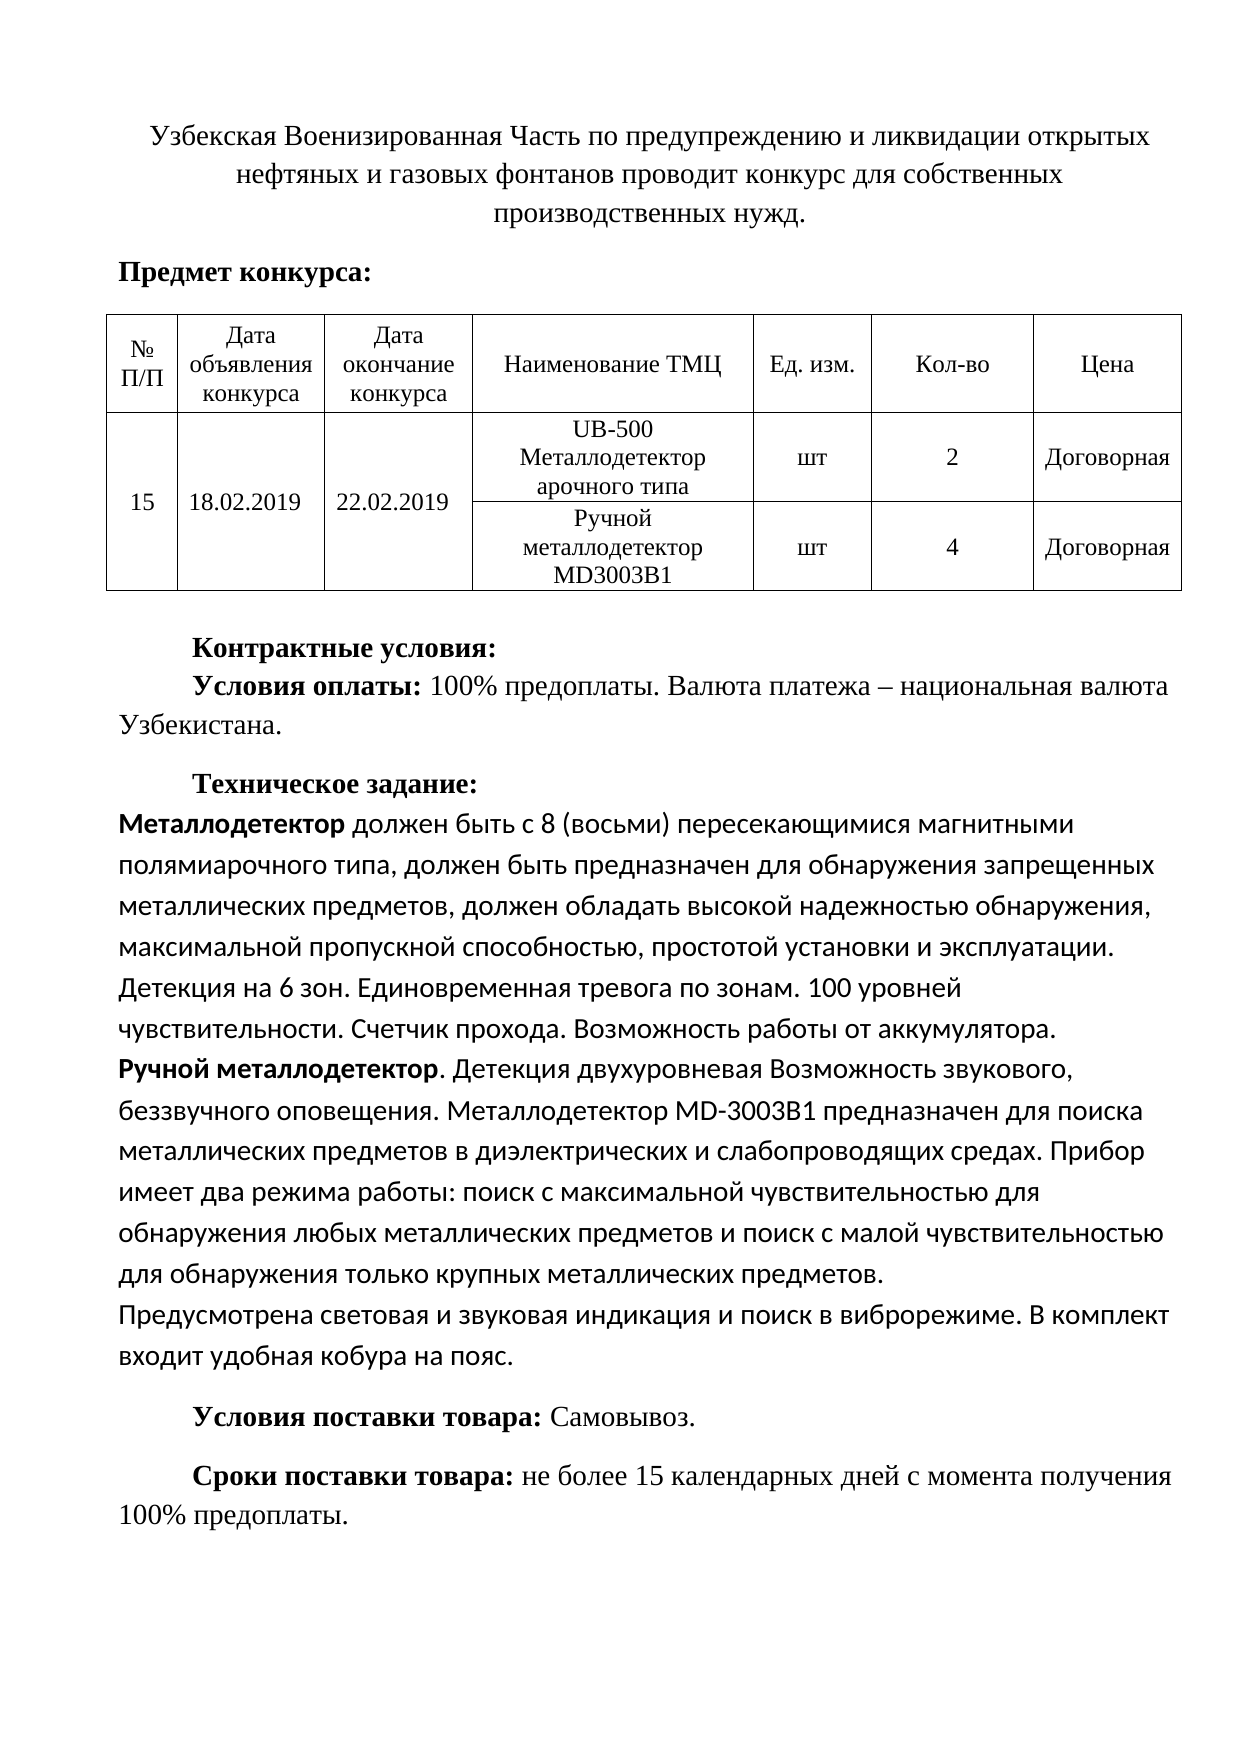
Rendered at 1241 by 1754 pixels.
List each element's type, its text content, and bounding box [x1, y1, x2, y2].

table_header Кол-во [872, 315, 1033, 412]
table_header Цена [1034, 315, 1181, 412]
table_cell UB-500 Металлодетектор арочного типа [473, 413, 753, 501]
table_cell Договорная [1034, 502, 1181, 590]
table_cell 22.02.2019 [325, 413, 472, 590]
table_cell Договорная [1034, 413, 1181, 501]
table_header Дата окончание конкурса [325, 315, 472, 412]
text Контрактные условия: [118, 630, 1181, 663]
table_header Ед. изм. [754, 315, 871, 412]
table_cell шт [754, 502, 871, 590]
table_cell Ручной металлодетектор MD3003B1 [473, 502, 753, 590]
text Предмет конкурса: [118, 254, 1181, 288]
table_cell 4 [872, 502, 1033, 590]
table_header № П/П [107, 315, 177, 412]
table_header Дата объявления конкурса [178, 315, 324, 412]
table_cell шт [754, 413, 871, 501]
table_header Наименование ТМЦ [473, 315, 753, 412]
text Условия оплаты: 100% предоплаты. Валюта платежа – национальная валюта Узбекистана. [118, 668, 1181, 740]
table_cell 18.02.2019 [178, 413, 324, 590]
text Техническое задание: Металлодетектор должен быть с 8 (восьми) пересекающимися магнитными полямиарочного типа, должен быть предназначен для обнаружения запрещенных металлических предметов, должен обладать высокой надежностью обнаружения, максимальной пропускной способностью, простотой установки и эксплуатации. Детекция на 6 зон. Единовременная тревога по зонам. 100 уровней чувствительности. Счетчик прохода. Возможность работы от аккумулятора. Ручной металлодетектор. Детекция двухуровневая Возможность звукового, беззвучного оповещения. Металлодетектор MD-3003B1 предназначен для поиска металлических предметов в диэлектрических и слабопроводящих средах. Прибор имеет два режима работы: поиск с максимальной чувствительностью для обнаружения любых металлических предметов и поиск с малой чувствительностью для обнаружения только крупных металлических предметов. Предусмотрена световая и звуковая индикация и поиск в виброрежиме. В комплект входит удобная кобура на пояс. [118, 766, 1181, 1373]
text Сроки поставки товара: не более 15 календарных дней с момента получения 100% предоплаты. [118, 1458, 1181, 1530]
table_cell 2 [872, 413, 1033, 501]
text Условия поставки товара: Самовывоз. [118, 1399, 1181, 1432]
table_cell 15 [107, 413, 177, 590]
text Узбекская Военизированная Часть по предупреждению и ликвидации открытых нефтяных и газовых фонтанов проводит конкурс для собственных производственных нужд. [118, 118, 1181, 229]
